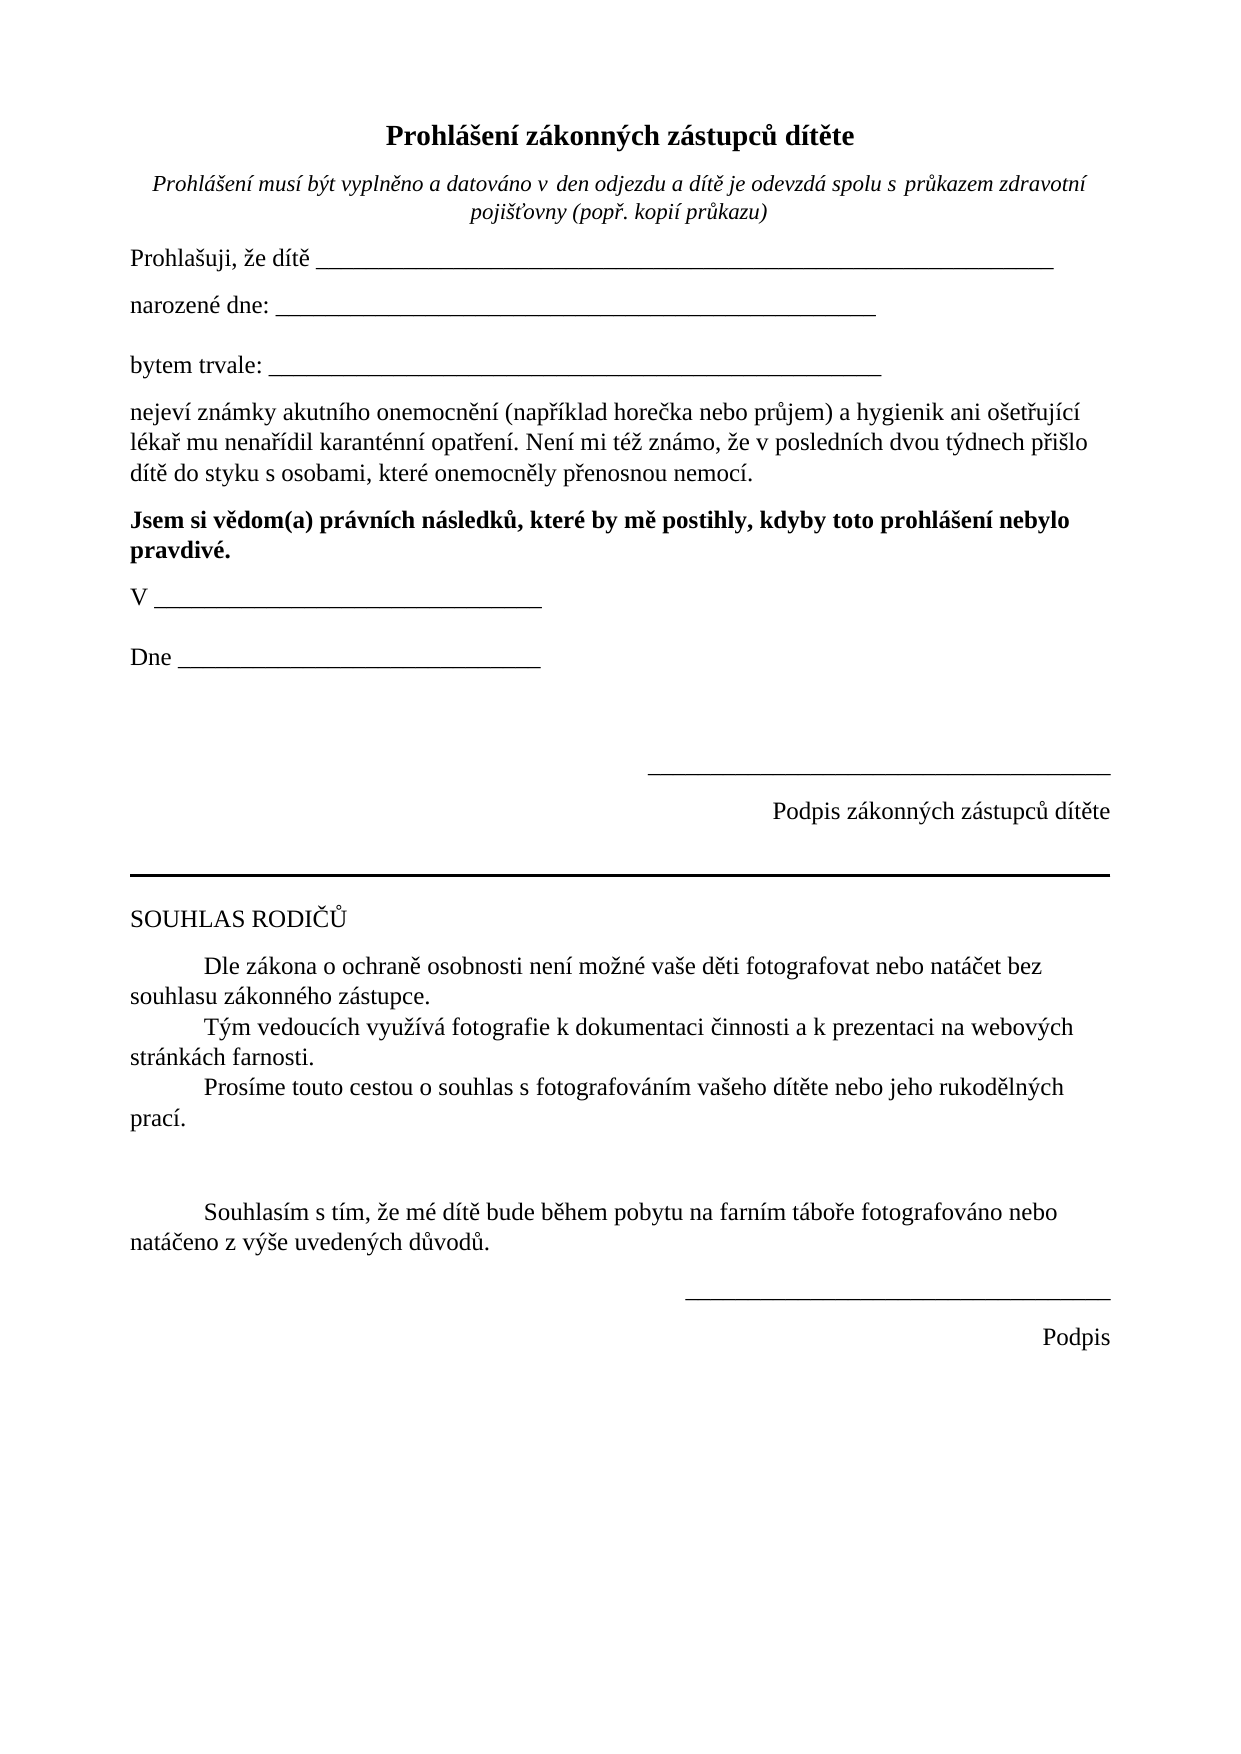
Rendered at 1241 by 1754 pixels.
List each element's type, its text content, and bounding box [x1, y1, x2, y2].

text nejeví známky akutního onemocnění (například horečka nebo průjem) a hygienik ani ošetřující lékař mu nenařídil karanténní opatření. Není mi též známo, že v posledních dvou týdnech přišlo dítě do styku s osobami, které onemocněly přenosnou nemocí. [130, 397, 1110, 486]
text _____________________________________ [130, 749, 1110, 778]
text __________________________________ [130, 1274, 1110, 1303]
text Podpis zákonných zástupců dítěte [130, 796, 1110, 825]
text Dne _____________________________ [130, 642, 1110, 671]
text narozené dne: ________________________________________________ [130, 290, 1110, 319]
text Prohlašuji, že dítě ___________________________________________________________ [130, 243, 1110, 272]
text Tým vedoucích využívá fotografie k dokumentaci činnosti a k prezentaci na webových stránkách farnosti. [130, 1012, 1110, 1071]
text Jsem si vědom(a) právních následků, které by mě postihly, kdyby toto prohlášení nebylo pravdivé. [130, 505, 1110, 564]
text Prohlášení musí být vyplněno a datováno v den odjezdu a dítě je odevzdá spolu s průkazem zdravotní pojišťovny (popř. kopií průkazu) [130, 170, 1110, 224]
text SOUHLAS RODIČŮ [130, 904, 1110, 932]
text Prosíme touto cestou o souhlas s fotografováním vašeho dítěte nebo jeho rukodělných prací. [130, 1072, 1110, 1132]
text Dle zákona o ochraně osobnosti není možné vaše děti fotografovat nebo natáčet bez souhlasu zákonného zástupce. [130, 951, 1110, 1010]
text Prohlášení zákonných zástupců dítěte [130, 118, 1110, 152]
text bytem trvale: _________________________________________________ [130, 350, 1110, 378]
text Podpis [130, 1322, 1110, 1350]
text V _______________________________ [130, 582, 1110, 611]
text Souhlasím s tím, že mé dítě bude během pobytu na farním táboře fotografováno nebo natáčeno z výše uvedených důvodů. [130, 1197, 1110, 1256]
